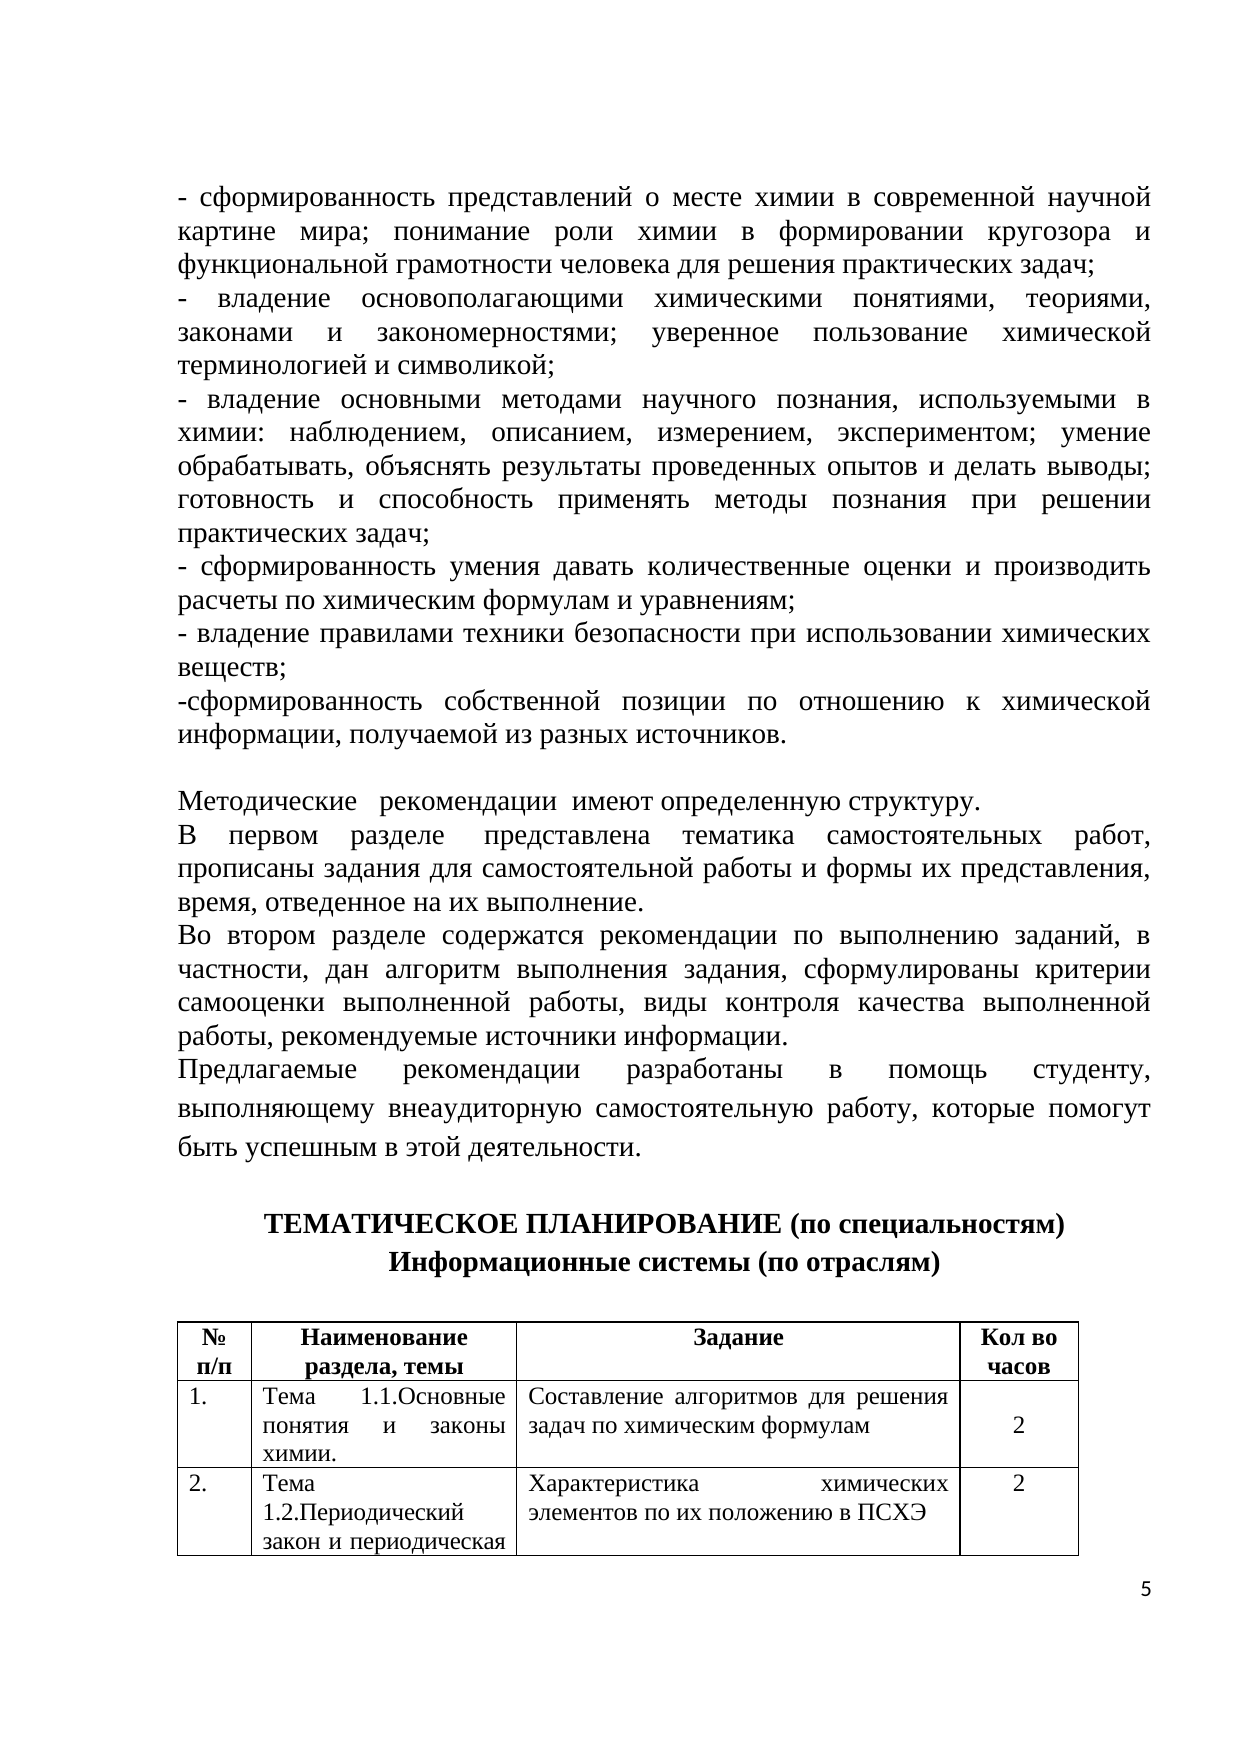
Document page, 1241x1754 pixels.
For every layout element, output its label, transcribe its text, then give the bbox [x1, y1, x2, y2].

text Методические рекомендации имеют определенную структуру. [177, 783, 1152, 817]
table_cell 2 [961, 1381, 1078, 1467]
table_cell 2 [961, 1468, 1078, 1554]
text В первом разделе представлена тематика самостоятельных работ, прописаны задания для самостоятельной работы и формы их представления, время, отведенное на их выполнение. [177, 817, 1152, 917]
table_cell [517, 1468, 959, 1554]
text - владение правилами техники безопасности при использовании химических веществ; [177, 616, 1152, 683]
table_cell [178, 1381, 251, 1467]
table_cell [252, 1468, 516, 1554]
text - владение основными методами научного познания, используемыми в химии: наблюдением, описанием, измерением, экспериментом; умение обрабатывать, объяснять результаты проведенных опытов и делать выводы; готовность и способность применять методы познания при решении практических задач; [177, 381, 1152, 548]
text -сформированность собственной позиции по отношению к химической информации, получаемой из разных источников. [177, 683, 1152, 750]
table_cell Составление алгоритмов для решения задач по химическим формулам [517, 1381, 959, 1467]
text Предлагаемые рекомендации разработаны в помощь студенту, выполняющему внеаудиторную самостоятельную работу, которые помогут быть успешным в этой деятельности. [177, 1052, 1152, 1162]
table_cell Тема 1.1.Основные понятия и законы химии. [252, 1381, 516, 1467]
text Во втором разделе содержатся рекомендации по выполнению заданий, в частности, дан алгоритм выполнения задания, сформулированы критерии самооценки выполненной работы, виды контроля качества выполненной работы, рекомендуемые источники информации. [177, 917, 1152, 1052]
text ТЕМАТИЧЕСКОЕ ПЛАНИРОВАНИЕ (по специальностям) [177, 1206, 1152, 1239]
table_header Задание [517, 1323, 959, 1380]
text - владение основополагающими химическими понятиями, теориями, законами и закономерностями; уверенное пользование химической терминологией и символикой; [177, 280, 1152, 381]
table_header Кол во часов [961, 1323, 1078, 1380]
text - сформированность умения давать количественные оценки и производить расчеты по химическим формулам и уравнениям; [177, 548, 1152, 616]
text Информационные системы (по отраслям) [177, 1244, 1152, 1278]
text - сформированность представлений о месте химии в современной научной картине мира; понимание роли химии в формировании кругозора и функциональной грамотности человека для решения практических задач; [177, 179, 1152, 280]
table_header № п/п [178, 1323, 251, 1380]
table_header Наименование раздела, темы [252, 1323, 516, 1380]
table_cell [178, 1468, 251, 1554]
